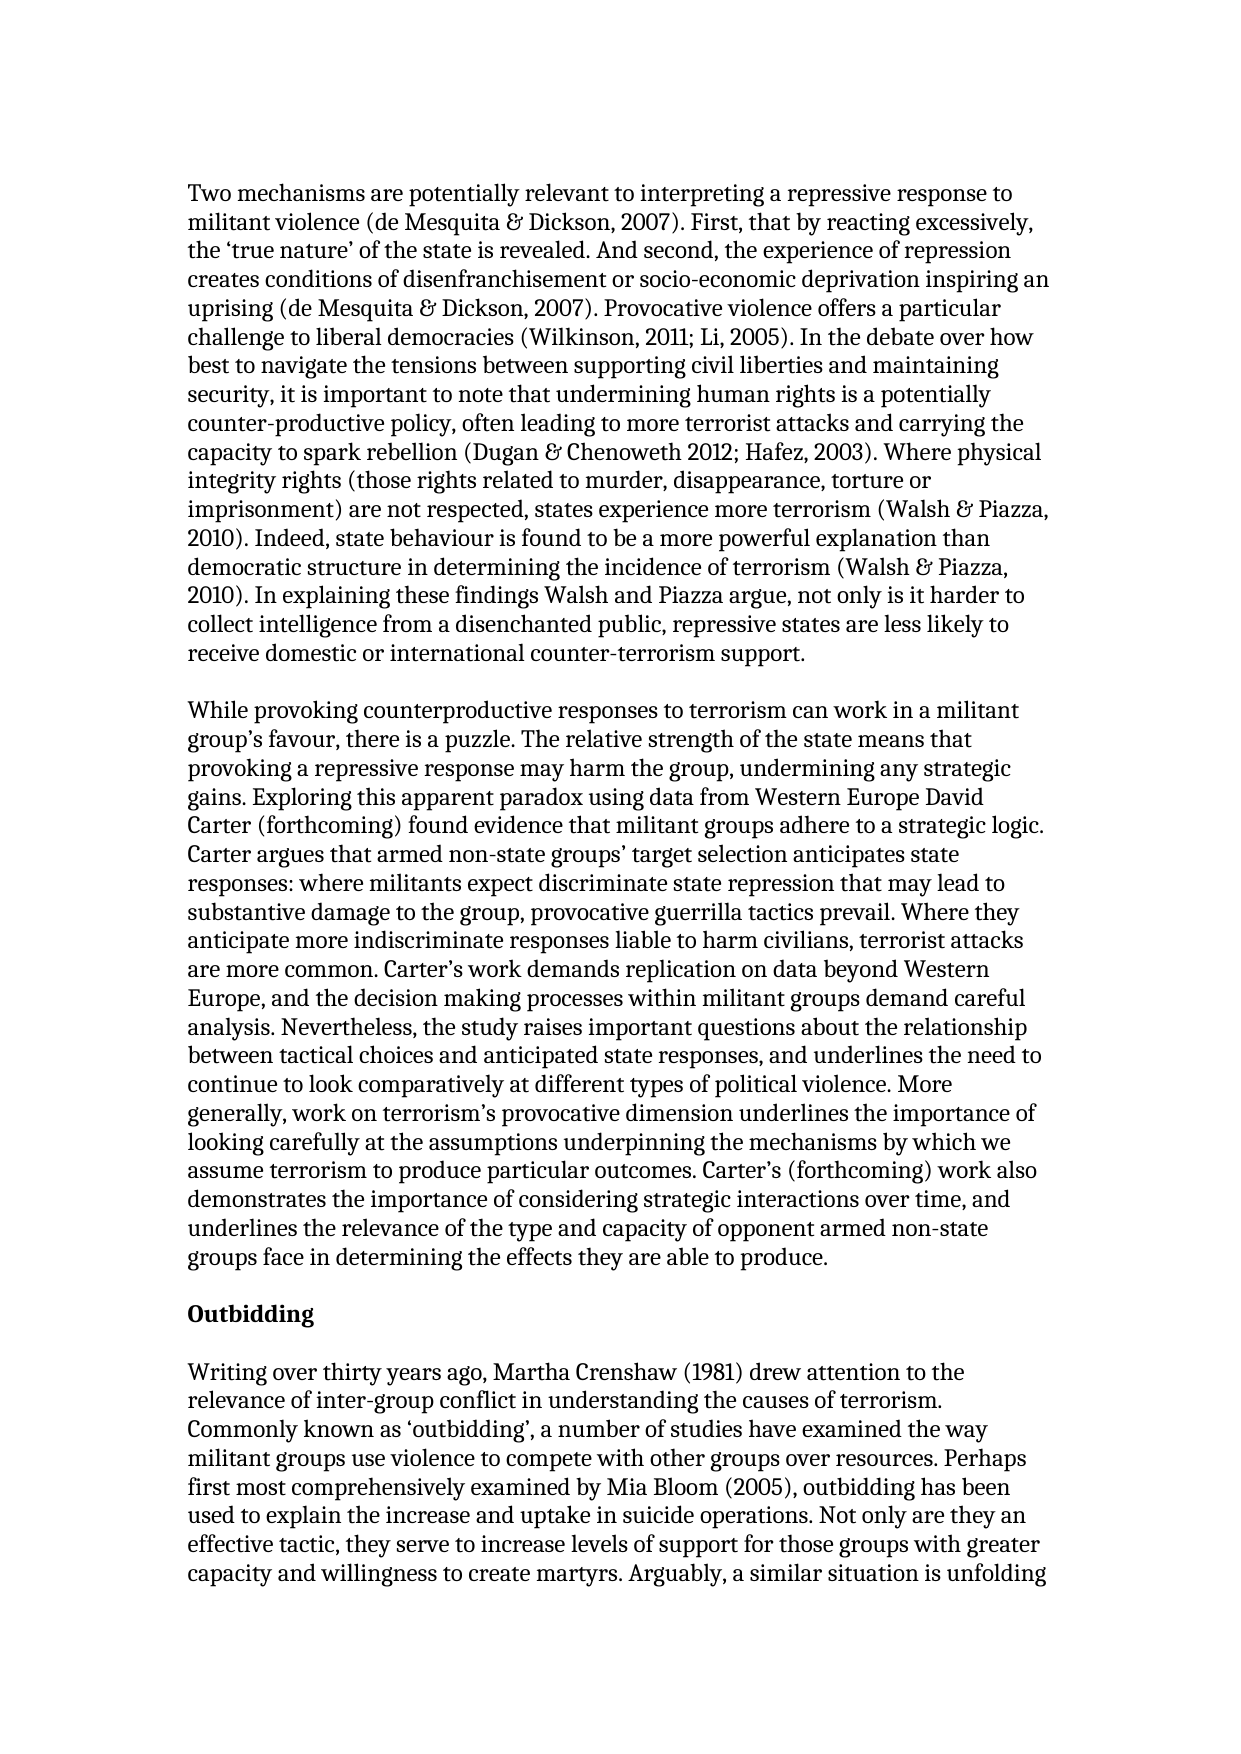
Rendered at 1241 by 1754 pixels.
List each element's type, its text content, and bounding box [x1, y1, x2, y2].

text Two mechanisms are potentially relevant to interpreting a repressive response to militant violence (de Mesquita & Dickson, 2007). First, that by reacting excessively, the ‘true nature’ of the state is revealed. And second, the experience of repression creates conditions of disenfranchisement or socio-economic deprivation inspiring an uprising (de Mesquita & Dickson, 2007). Provocative violence offers a particular challenge to liberal democracies (Wilkinson, 2011; Li, 2005). In the debate over how best to navigate the tensions between supporting civil liberties and maintaining security, it is important to note that undermining human rights is a potentially counter-productive policy, often leading to more terrorist attacks and carrying the capacity to spark rebellion (Dugan & Chenoweth 2012; Hafez, 2003). Where physical integrity rights (those rights related to murder, disappearance, torture or imprisonment) are not respected, states experience more terrorism (Walsh & Piazza, 2010). Indeed, state behaviour is found to be a more powerful explanation than democratic structure in determining the incidence of terrorism (Walsh & Piazza, 2010). In explaining these findings Walsh and Piazza argue, not only is it harder to collect intelligence from a disenchanted public, repressive states are less likely to receive domestic or international counter-terrorism support. [187, 179, 1053, 667]
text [187, 1357, 1053, 1587]
text While provoking counterproductive responses to terrorism can work in a militant group’s favour, there is a puzzle. The relative strength of the state means that provoking a repressive response may harm the group, undermining any strategic gains. Exploring this apparent paradox using data from Western Europe David Carter (forthcoming) found evidence that militant groups adhere to a strategic logic. Carter argues that armed non-state groups’ target selection anticipates state responses: where militants expect discriminate state repression that may lead to substantive damage to the group, provocative guerrilla tactics prevail. Where they anticipate more indiscriminate responses liable to harm civilians, terrorist attacks are more common. Carter’s work demands replication on data beyond Western Europe, and the decision making processes within militant groups demand careful analysis. Nevertheless, the study raises important questions about the relationship between tactical choices and anticipated state responses, and underlines the need to continue to look comparatively at different types of political violence. More generally, work on terrorism’s provocative dimension underlines the importance of looking carefully at the assumptions underpinning the mechanisms by which we assume terrorism to produce particular outcomes. Carter’s (forthcoming) work also demonstrates the importance of considering strategic interactions over time, and underlines the relevance of the type and capacity of opponent armed non-state groups face in determining the effects they are able to produce. [187, 696, 1053, 1271]
text Outbidding [187, 1300, 1053, 1329]
